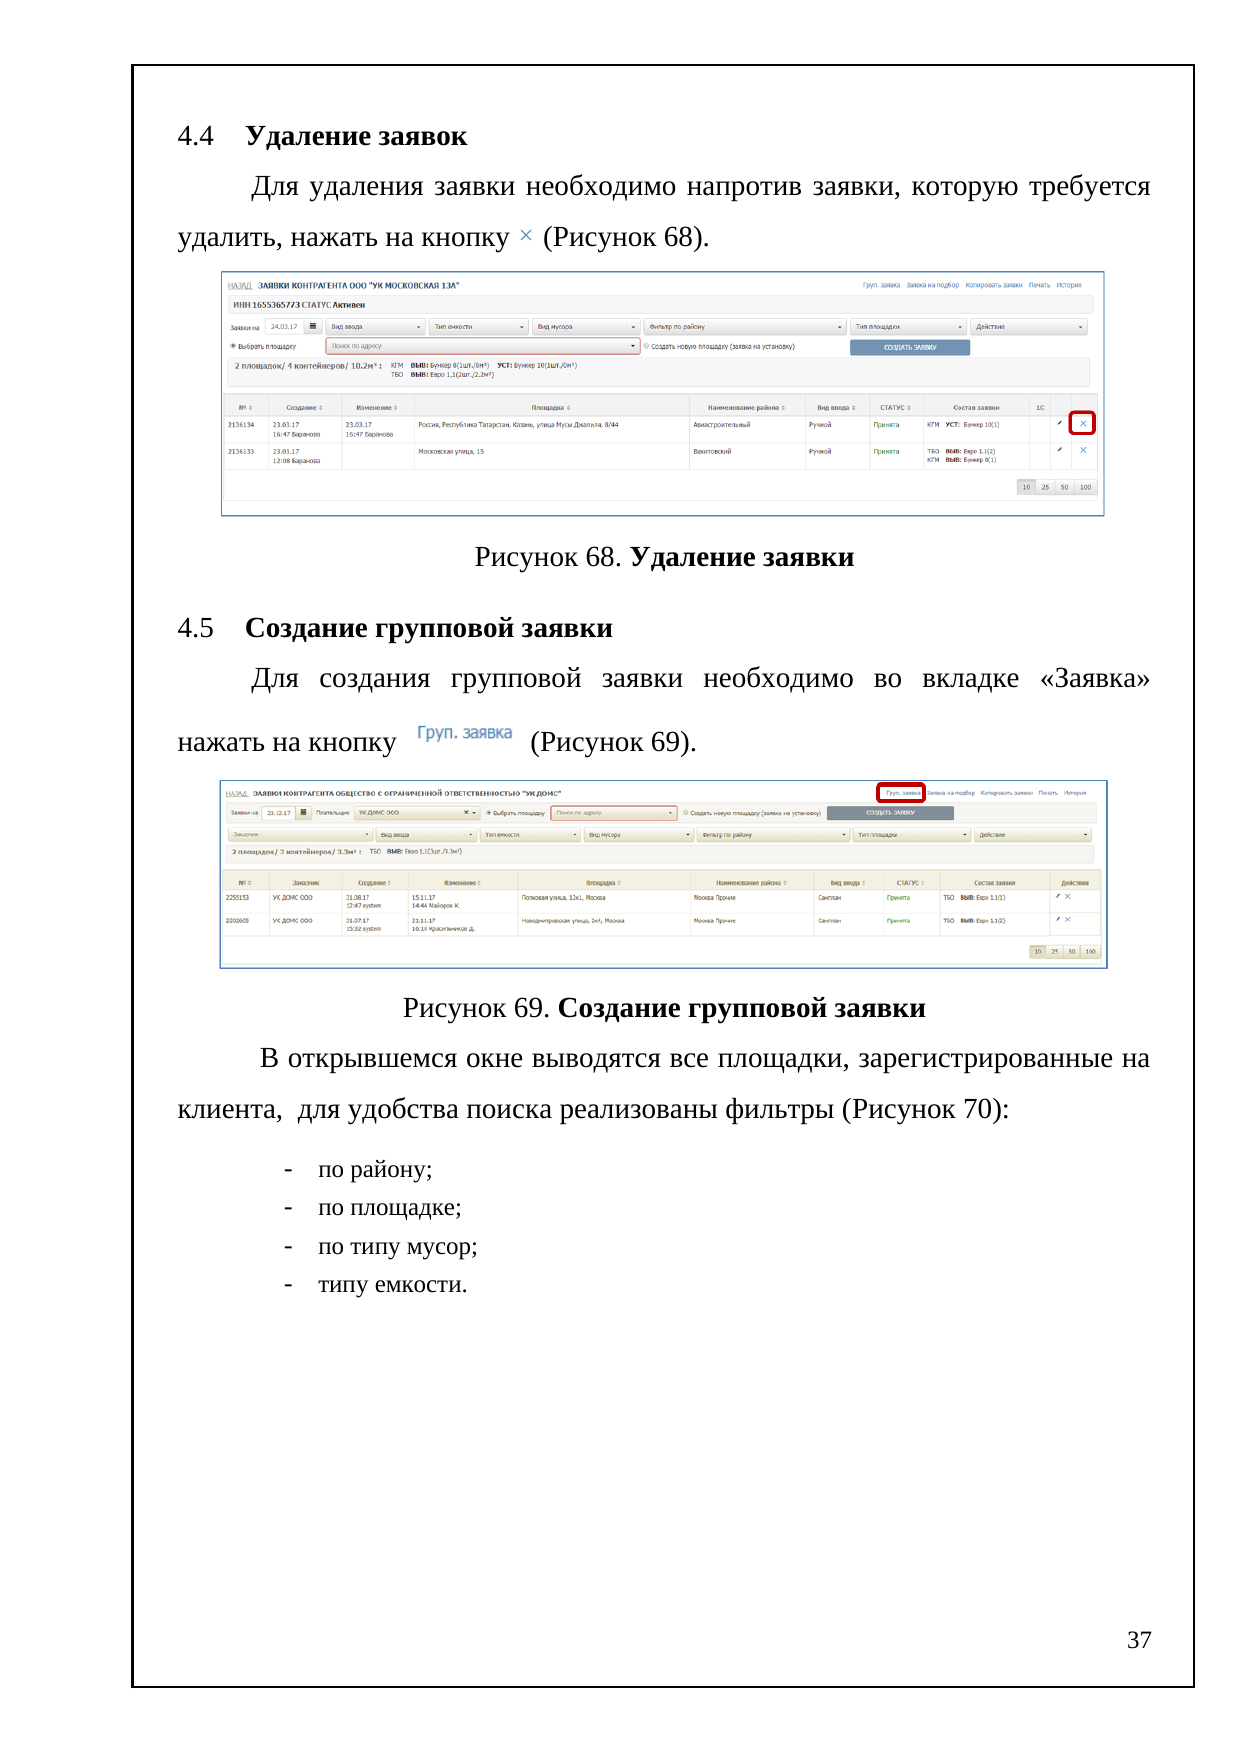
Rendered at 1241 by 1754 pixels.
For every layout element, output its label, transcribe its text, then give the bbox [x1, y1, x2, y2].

list Удаление заявок [177, 118, 1152, 152]
picture [217, 269, 1112, 522]
text по площадке; [281, 1192, 1152, 1223]
text Рисунок 68. Удаление заявки [177, 539, 1152, 572]
picture [404, 710, 523, 752]
text по району; [281, 1154, 1152, 1184]
text В открывшемся окне выводятся все площадки, зарегистрированные на клиента, для удобства поиска реализованы фильтры (Рисунок 70): [177, 1041, 1152, 1124]
text Для создания групповой заявки необходимо во вкладке «Заявка» нажать на кнопку (Рисунок 69). [177, 660, 1152, 757]
picture [213, 774, 1116, 974]
text Рисунок 69. Создание групповой заявки [177, 990, 1152, 1024]
picture [517, 226, 536, 246]
text типу емкости. [281, 1269, 1152, 1300]
list Создание групповой заявки [177, 610, 1152, 643]
text по типу мусор; [281, 1231, 1152, 1262]
text Для удаления заявки необходимо напротив заявки, которую требуется удалить, нажать на кнопку (Рисунок 68). [177, 168, 1152, 252]
